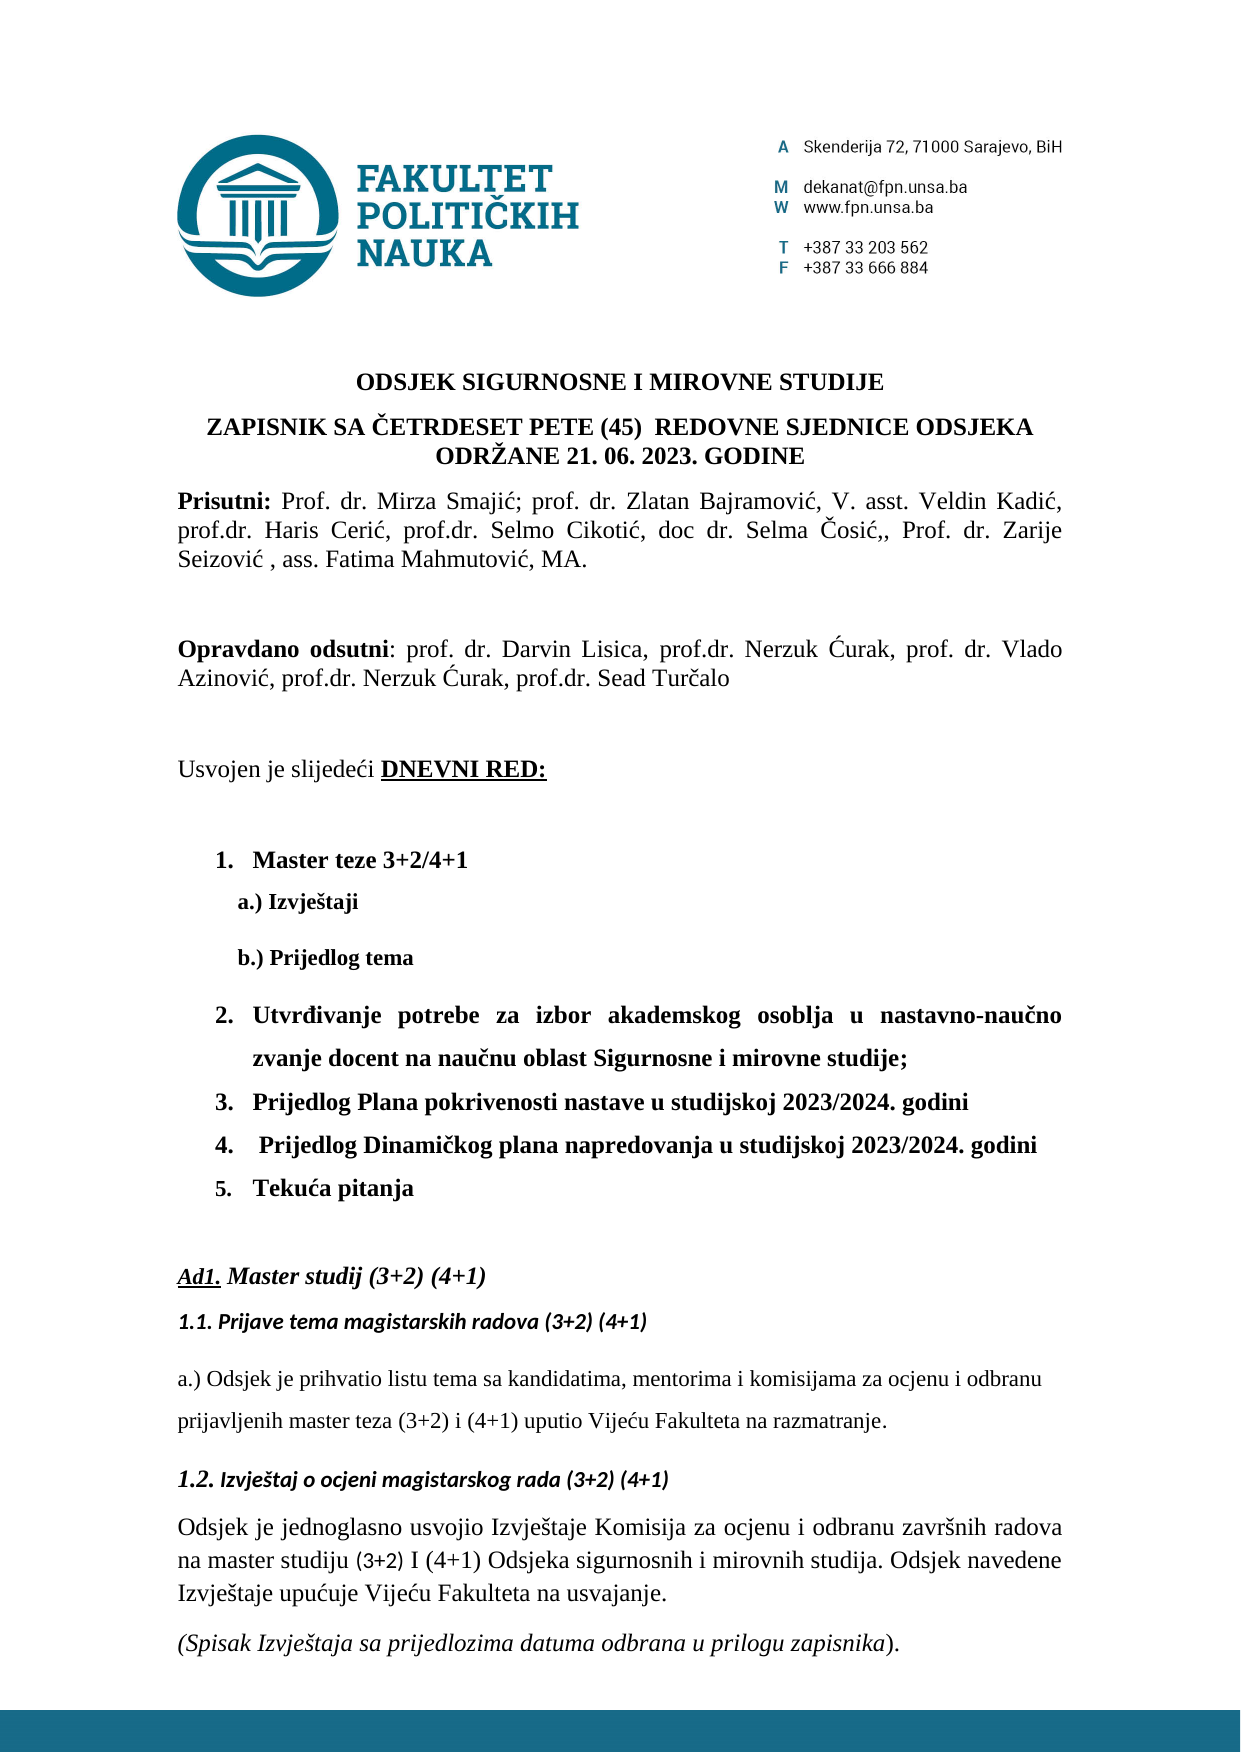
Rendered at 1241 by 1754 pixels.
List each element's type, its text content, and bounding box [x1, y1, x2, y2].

list Prijedlog Plana pokrivenosti nastave u studijskoj 2023/2024. godini [215, 1087, 1063, 1115]
text Opravdano odsutni: prof. dr. Darvin Lisica, prof.dr. Nerzuk Ćurak, prof. dr. Vlado Azinović, prof.dr. Nerzuk Ćurak, prof.dr. Sead Turčalo [177, 634, 1063, 692]
picture [177, 132, 1063, 303]
list Utvrđivanje potrebe za izbor akademskog osoblja u nastavno-naučno zvanje docent na naučnu oblast Sigurnosne i mirovne studije; [215, 1000, 1063, 1072]
picture [0, 1710, 1241, 1752]
text Prisutni: Prof. dr. Mirza Smajić; prof. dr. Zlatan Bajramović, V. asst. Veldin Kadić, prof.dr. Haris Cerić, prof.dr. Selmo Cikotić, doc dr. Selma Čosić,, Prof. dr. Zarije Seizović , ass. Fatima Mahmutović, MA. [177, 486, 1063, 572]
list Prijedlog Dinamičkog plana napredovanja u studijskoj 2023/2024. godini [215, 1130, 1063, 1158]
text ODSJEK SIGURNOSNE I MIROVNE STUDIJE [177, 367, 1063, 395]
list Tekuća pitanja [215, 1173, 1063, 1202]
text b.) Prijedlog tema [215, 944, 1063, 971]
text 1.1. Prijave tema magistarskih radova (3+2) (4+1) [177, 1307, 1063, 1335]
text Ad1. Master studij (3+2) (4+1) [177, 1261, 1063, 1290]
text ZAPISNIK SA ČETRDESET PETE (45) REDOVNE SJEDNICE ODSJEKA ODRŽANE 21. 06. 2023. GODINE [177, 412, 1063, 469]
text a.) Odsjek je prihvatio listu tema sa kandidatima, mentorima i komisijama za ocjenu i odbranu prijavljenih master teza (3+2) i (4+1) uputio Vijeću Fakulteta na razmatranje. [177, 1366, 1063, 1434]
text (Spisak Izvještaja sa prijedlozima datuma odbrana u prilogu zapisnika). [177, 1628, 1063, 1657]
text Usvojen je slijedeći DNEVNI RED: [177, 754, 1063, 783]
text a.) Izvještaji [215, 888, 1063, 914]
text Odsjek je jednoglasno usvojio Izvještaje Komisija za ocjenu i odbranu završnih radova na master studiju (3+2) I (4+1) Odsjeka sigurnosnih i mirovnih studija. Odsjek navedene Izvještaje upućuje Vijeću Fakulteta na usvajanje. [177, 1512, 1063, 1607]
text 1.2. Izvještaj o ocjeni magistarskog rada (3+2) (4+1) [177, 1464, 1063, 1493]
list Master teze 3+2/4+1 [215, 845, 1063, 874]
